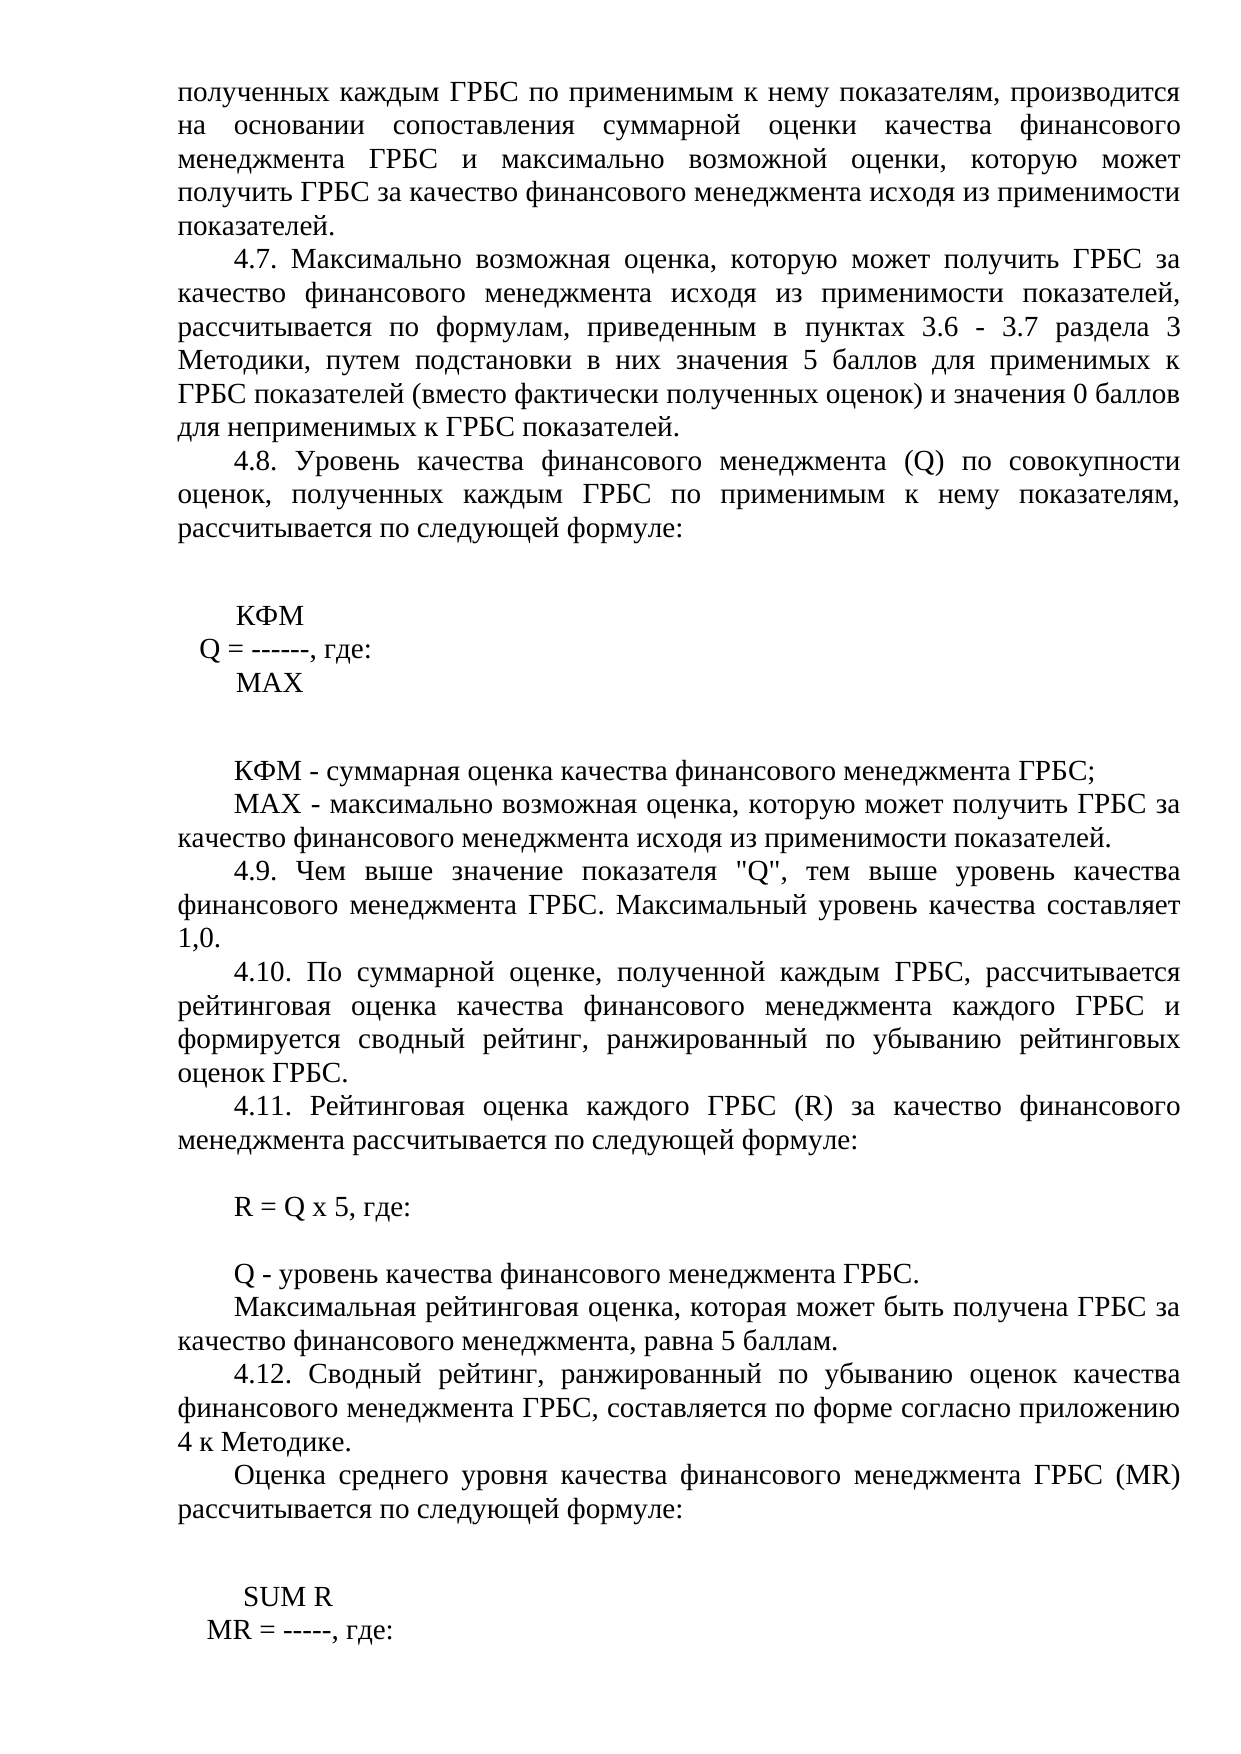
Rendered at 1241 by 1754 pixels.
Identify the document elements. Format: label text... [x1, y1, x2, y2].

text 4.7. Максимально возможная оценка, которую может получить ГРБС за качество финансового менеджмента исходя из применимости показателей, рассчитывается по формулам, приведенным в пунктах 3.6 - 3.7 раздела 3 Методики, путем подстановки в них значения 5 баллов для применимых к ГРБС показателей (вместо фактически полученных оценок) и значения 0 баллов для неприменимых к ГРБС показателей. [177, 242, 1181, 443]
text Q = ------, где: [177, 631, 1181, 665]
text 4.9. Чем выше значение показателя "Q", тем выше уровень качества финансового менеджмента ГРБС. Максимальный уровень качества составляет 1,0. [177, 853, 1181, 954]
text Q - уровень качества финансового менеджмента ГРБС. [177, 1256, 1181, 1289]
text R = Q x 5, где: [177, 1189, 1181, 1222]
text SUM R [177, 1579, 1181, 1612]
text 4.10. По суммарной оценке, полученной каждым ГРБС, рассчитывается рейтинговая оценка качества финансового менеджмента каждого ГРБС и формируется сводный рейтинг, ранжированный по убыванию рейтинговых оценок ГРБС. [177, 954, 1181, 1088]
text КФМ - суммарная оценка качества финансового менеджмента ГРБС; [177, 753, 1181, 786]
text MAX [177, 665, 1181, 698]
text 4.8. Уровень качества финансового менеджмента (Q) по совокупности оценок, полученных каждым ГРБС по применимым к нему показателям, рассчитывается по следующей формуле: [177, 443, 1181, 543]
text Максимальная рейтинговая оценка, которая может быть получена ГРБС за качество финансового менеджмента, равна 5 баллам. [177, 1289, 1181, 1357]
text Оценка среднего уровня качества финансового менеджмента ГРБС (MR) рассчитывается по следующей формуле: [177, 1457, 1181, 1524]
text MR = -----, где: [177, 1612, 1181, 1646]
text 4.11. Рейтинговая оценка каждого ГРБС (R) за качество финансового менеджмента рассчитывается по следующей формуле: [177, 1088, 1181, 1155]
text MAX - максимально возможная оценка, которую может получить ГРБС за качество финансового менеджмента исходя из применимости показателей. [177, 786, 1181, 853]
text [177, 74, 1181, 242]
text КФМ [177, 598, 1181, 631]
text 4.12. Сводный рейтинг, ранжированный по убыванию оценок качества финансового менеджмента ГРБС, составляется по форме согласно приложению 4 к Методике. [177, 1357, 1181, 1457]
